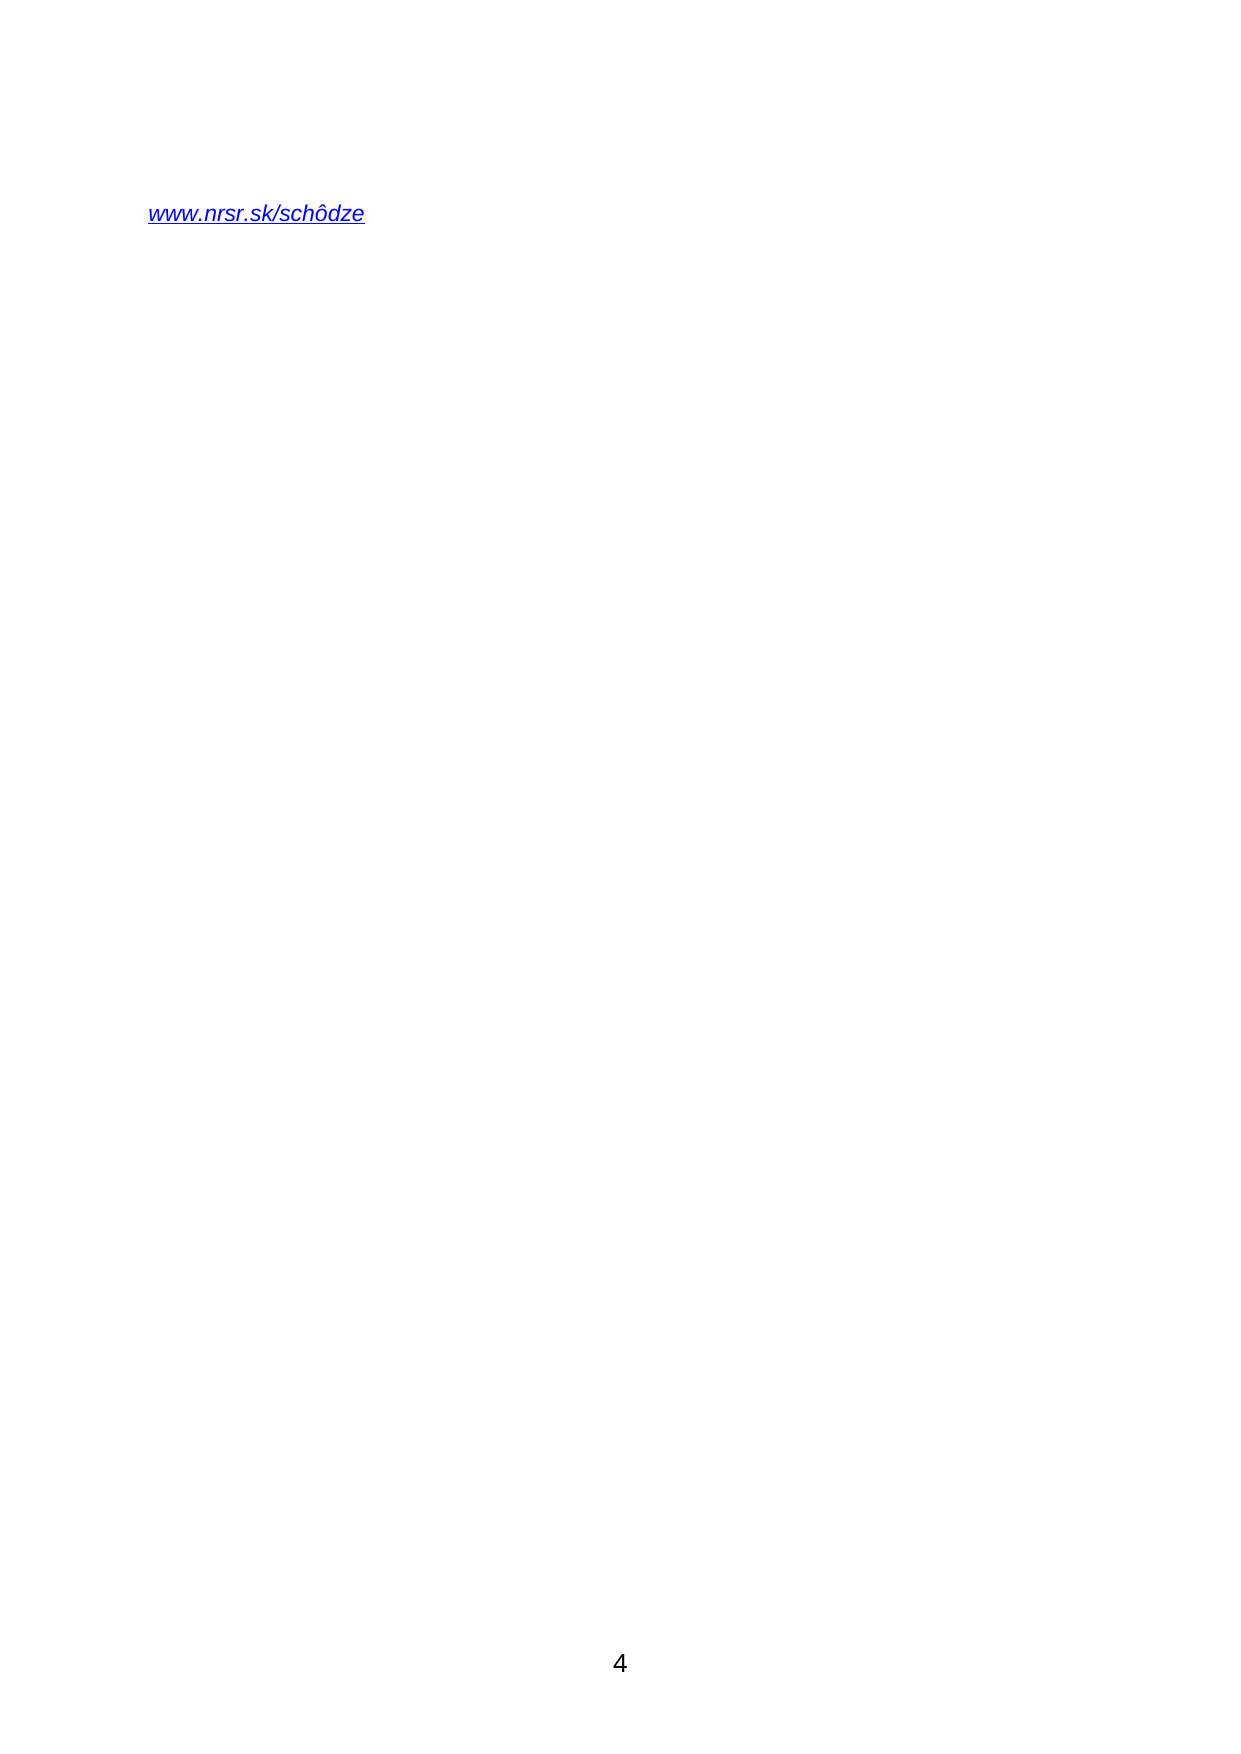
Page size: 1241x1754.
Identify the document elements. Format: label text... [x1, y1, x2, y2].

text www.nrsr.sk/schôdze [148, 200, 1092, 227]
